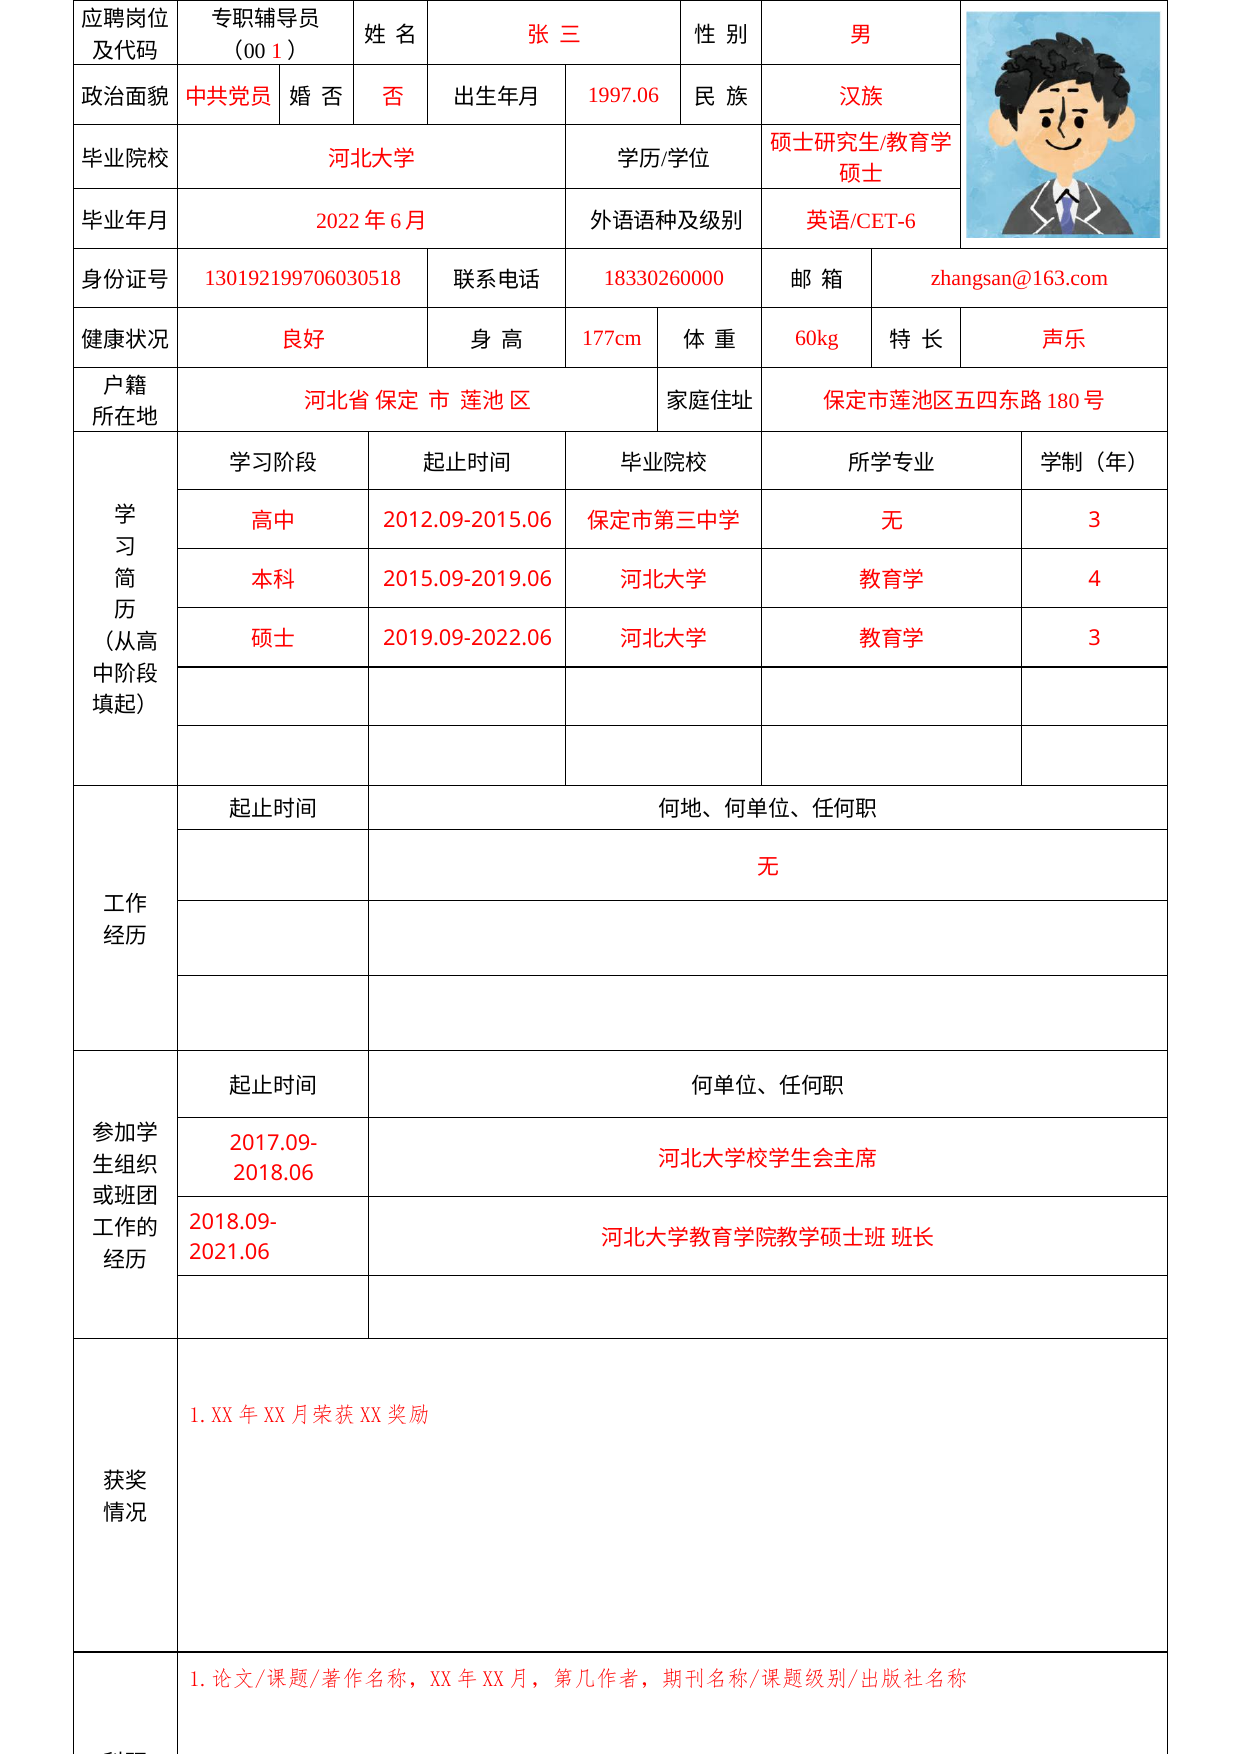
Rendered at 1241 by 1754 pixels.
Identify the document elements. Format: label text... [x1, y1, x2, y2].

table_cell [566, 668, 761, 725]
table_cell 身 高 [428, 308, 565, 367]
table_cell 中共党员 [178, 65, 279, 124]
table_header 应聘岗位 及代码 [74, 1, 177, 64]
table_cell 本科 [178, 549, 368, 607]
table_cell 参加学生组织或班团工作的经历 [74, 1051, 177, 1337]
table_cell 良好 [178, 308, 427, 367]
table_cell 毕业年月 [74, 189, 177, 248]
table_cell 4 [1022, 549, 1167, 607]
table_cell 家庭住址 [658, 368, 761, 431]
table_cell 河北大学校学生会主席 [369, 1118, 1167, 1196]
table_cell 保定市第三中学 [566, 490, 761, 548]
table_cell zhangsan@163.com [872, 249, 1167, 307]
table_cell 2018.09-2021.06 [178, 1197, 368, 1275]
table_cell 体 重 [658, 308, 761, 367]
table_cell 何地、何单位、任何职 [369, 786, 1167, 829]
table_cell 汉族 [762, 65, 960, 124]
table_header [961, 1, 1167, 248]
table_cell 否 [354, 65, 427, 124]
table_cell 保定市莲池区五四东路180号 [762, 368, 1167, 431]
table_cell 教育学 [762, 608, 1021, 666]
table_cell [178, 901, 368, 975]
table_cell 民 族 [681, 65, 761, 124]
table_cell [369, 726, 565, 784]
table_cell [369, 976, 1167, 1050]
table_cell 学历/学位 [566, 125, 761, 188]
table_cell 声乐 [961, 308, 1167, 367]
table_cell 学习阶段 [178, 432, 368, 489]
table_cell 无 [369, 830, 1167, 900]
table_cell 政治面貌 [74, 65, 177, 124]
table_header 专职辅导员 （00 1 ） [178, 1, 353, 64]
table_cell 无 [762, 490, 1021, 548]
table_cell 英语/CET-6 [762, 189, 960, 248]
table_cell 户籍 所在地 [74, 368, 177, 431]
table_cell 1.XX年XX月荣获XX奖励 [178, 1339, 1167, 1651]
table_cell 邮 箱 [762, 249, 871, 307]
table_cell 特 长 [872, 308, 960, 367]
table_cell [369, 668, 565, 725]
table_cell [178, 668, 368, 725]
table_cell 河北省 保定 市 莲池 区 [178, 368, 657, 431]
table_cell [178, 726, 368, 784]
table_cell 健康状况 [74, 308, 177, 367]
table_cell [369, 1276, 1167, 1337]
table_cell 起止时间 [178, 786, 368, 829]
table_cell [369, 901, 1167, 975]
table_cell 河北大学 [566, 549, 761, 607]
table_cell 3 [1022, 490, 1167, 548]
table_cell 177cm [566, 308, 657, 367]
table_cell 高中 [178, 490, 368, 548]
table_cell 18330260000 [566, 249, 761, 307]
table_cell 所学专业 [762, 432, 1021, 489]
table_cell [178, 1276, 368, 1337]
table_cell [1022, 726, 1167, 784]
table_cell [762, 668, 1021, 725]
table_cell 教育学 [762, 549, 1021, 607]
table_cell 60kg [762, 308, 871, 367]
table_cell 起止时间 [369, 432, 565, 489]
table_cell 学 习 简 历 （从高中阶段填起） [74, 432, 177, 784]
table_cell 河北大学 [178, 125, 565, 188]
table_cell 2019.09-2022.06 [369, 608, 565, 666]
table_cell 2012.09-2015.06 [369, 490, 565, 548]
table_cell 硕士研究生/教育学硕士 [762, 125, 960, 188]
table_cell 学制（年） [1022, 432, 1167, 489]
table_cell 毕业院校 [74, 125, 177, 188]
table_header 性 别 [681, 1, 761, 64]
table_cell [1022, 668, 1167, 725]
picture [966, 11, 1162, 238]
table_cell 2022年6月 [178, 189, 565, 248]
table_cell [566, 726, 761, 784]
table_cell 硕士 [178, 608, 368, 666]
table_cell 毕业院校 [566, 432, 761, 489]
table_cell 起止时间 [178, 1051, 368, 1117]
table_cell [178, 830, 368, 900]
table_cell 何单位、任何职 [369, 1051, 1167, 1117]
table_cell 130192199706030518 [178, 249, 427, 307]
table_header 男 [762, 1, 960, 64]
table_cell 身份证号 [74, 249, 177, 307]
table_cell 联系电话 [428, 249, 565, 307]
table_cell 出生年月 [428, 65, 565, 124]
table_cell 获奖 情况 [74, 1339, 177, 1651]
table_cell 3 [1022, 608, 1167, 666]
table_cell 婚 否 [280, 65, 353, 124]
table_cell 1997.06 [566, 65, 680, 124]
table_cell 科研 成果 [74, 1653, 177, 1754]
table_cell [762, 726, 1021, 784]
table_header 张 三 [428, 1, 680, 64]
table_cell 1.论文/课题/著作名称，XX年XX月，第几作者，期刊名称/课题级别/出版社名称 [178, 1653, 1167, 1754]
table_header 姓 名 [354, 1, 427, 64]
table_cell [178, 976, 368, 1050]
table_cell 2015.09-2019.06 [369, 549, 565, 607]
table_cell 河北大学教育学院教学硕士班 班长 [369, 1197, 1167, 1275]
table_cell 河北大学 [566, 608, 761, 666]
table_cell 工作 经历 [74, 786, 177, 1050]
table_cell 2017.09-2018.06 [178, 1118, 368, 1196]
table_cell 外语语种及级别 [566, 189, 761, 248]
